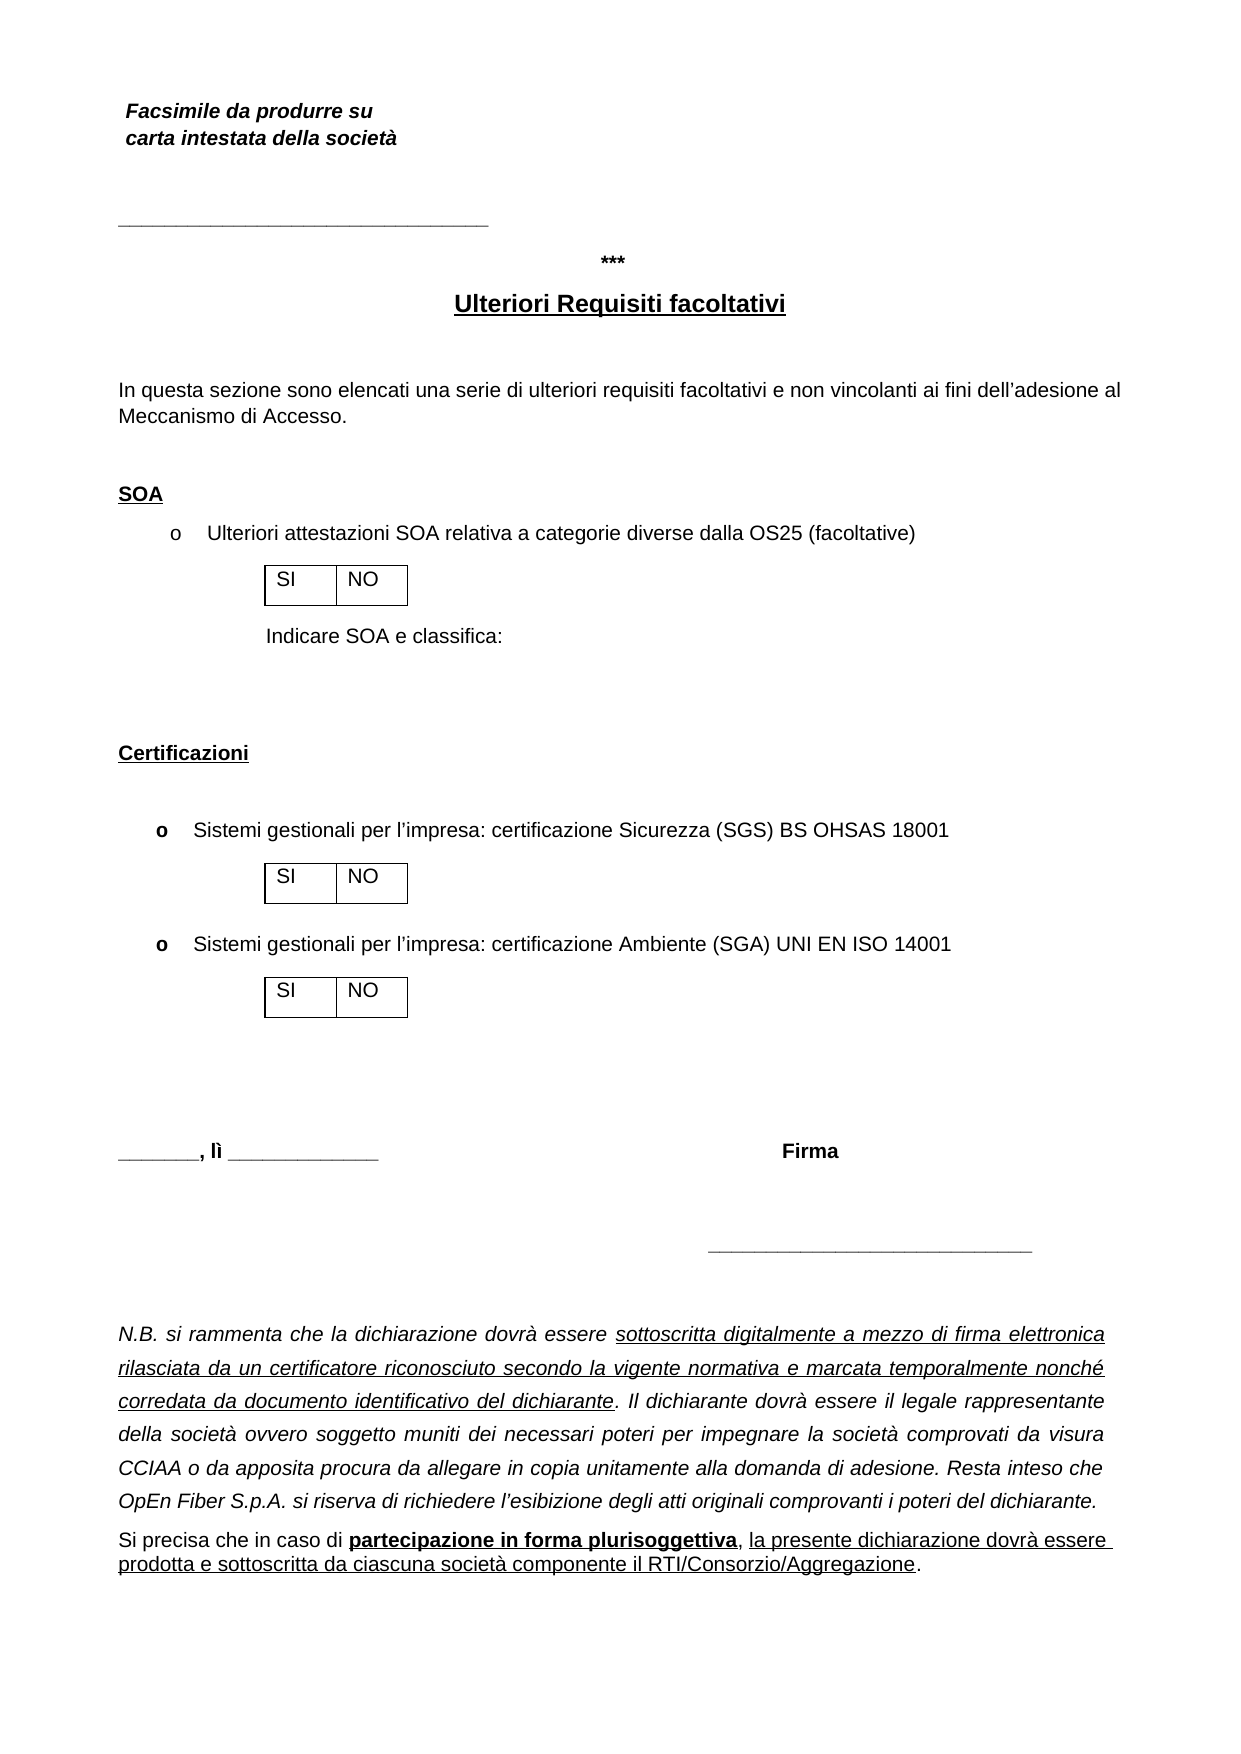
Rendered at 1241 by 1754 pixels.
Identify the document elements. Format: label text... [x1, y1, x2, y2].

table_header SI [266, 978, 336, 1017]
text *** [118, 243, 1107, 277]
list Sistemi gestionali per l’impresa: certificazione Sicurezza (SGS) BS OHSAS 18001 [156, 818, 1122, 844]
text ____________________________ [118, 1223, 1107, 1257]
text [118, 198, 1107, 231]
text N.B. si rammenta che la dichiarazione dovrà essere sottoscritta digitalmente a mezzo di firma elettronica rilasciata da un certificatore riconosciuto secondo la vigente normativa e marcata temporalmente nonché corredata da documento identificativo del dichiarante. Il dichiarante dovrà essere il legale rappresentante della società ovvero soggetto muniti dei necessari poteri per impegnare la società comprovati da visura CCIAA o da apposita procura da allegare in copia unitamente alla domanda di adesione. Resta inteso che OpEn Fiber S.p.A. si riserva di richiedere l’esibizione degli atti originali comprovanti i poteri del dichiarante. [118, 1315, 1107, 1515]
list Sistemi gestionali per l’impresa: certificazione Ambiente (SGA) UNI EN ISO 14001 [156, 932, 1122, 958]
text SOA [118, 482, 1122, 506]
table_header SI [266, 864, 336, 903]
table_header SI [266, 566, 336, 605]
table_header NO [337, 566, 407, 605]
text _______, lì _____________ Firma [118, 1132, 1107, 1165]
text Si precisa che in caso di partecipazione in forma plurisoggettiva, la presente dichiarazione dovrà essere prodotta e sottoscritta da ciascuna società componente il RTI/Consorzio/Aggregazione. [118, 1527, 1122, 1575]
text Indicare SOA e classifica: [192, 624, 1122, 648]
table_header NO [337, 978, 407, 1017]
table_header NO [337, 864, 407, 903]
text In questa sezione sono elencati una serie di ulteriori requisiti facoltativi e non vincolanti ai fini dell’adesione al Meccanismo di Accesso. [118, 377, 1122, 428]
list Ulteriori attestazioni SOA relativa a categorie diverse dalla OS25 (facoltative) [169, 520, 1122, 546]
text Certificazioni [118, 741, 1122, 764]
text Ulteriori Requisiti facoltativi [118, 289, 1122, 318]
